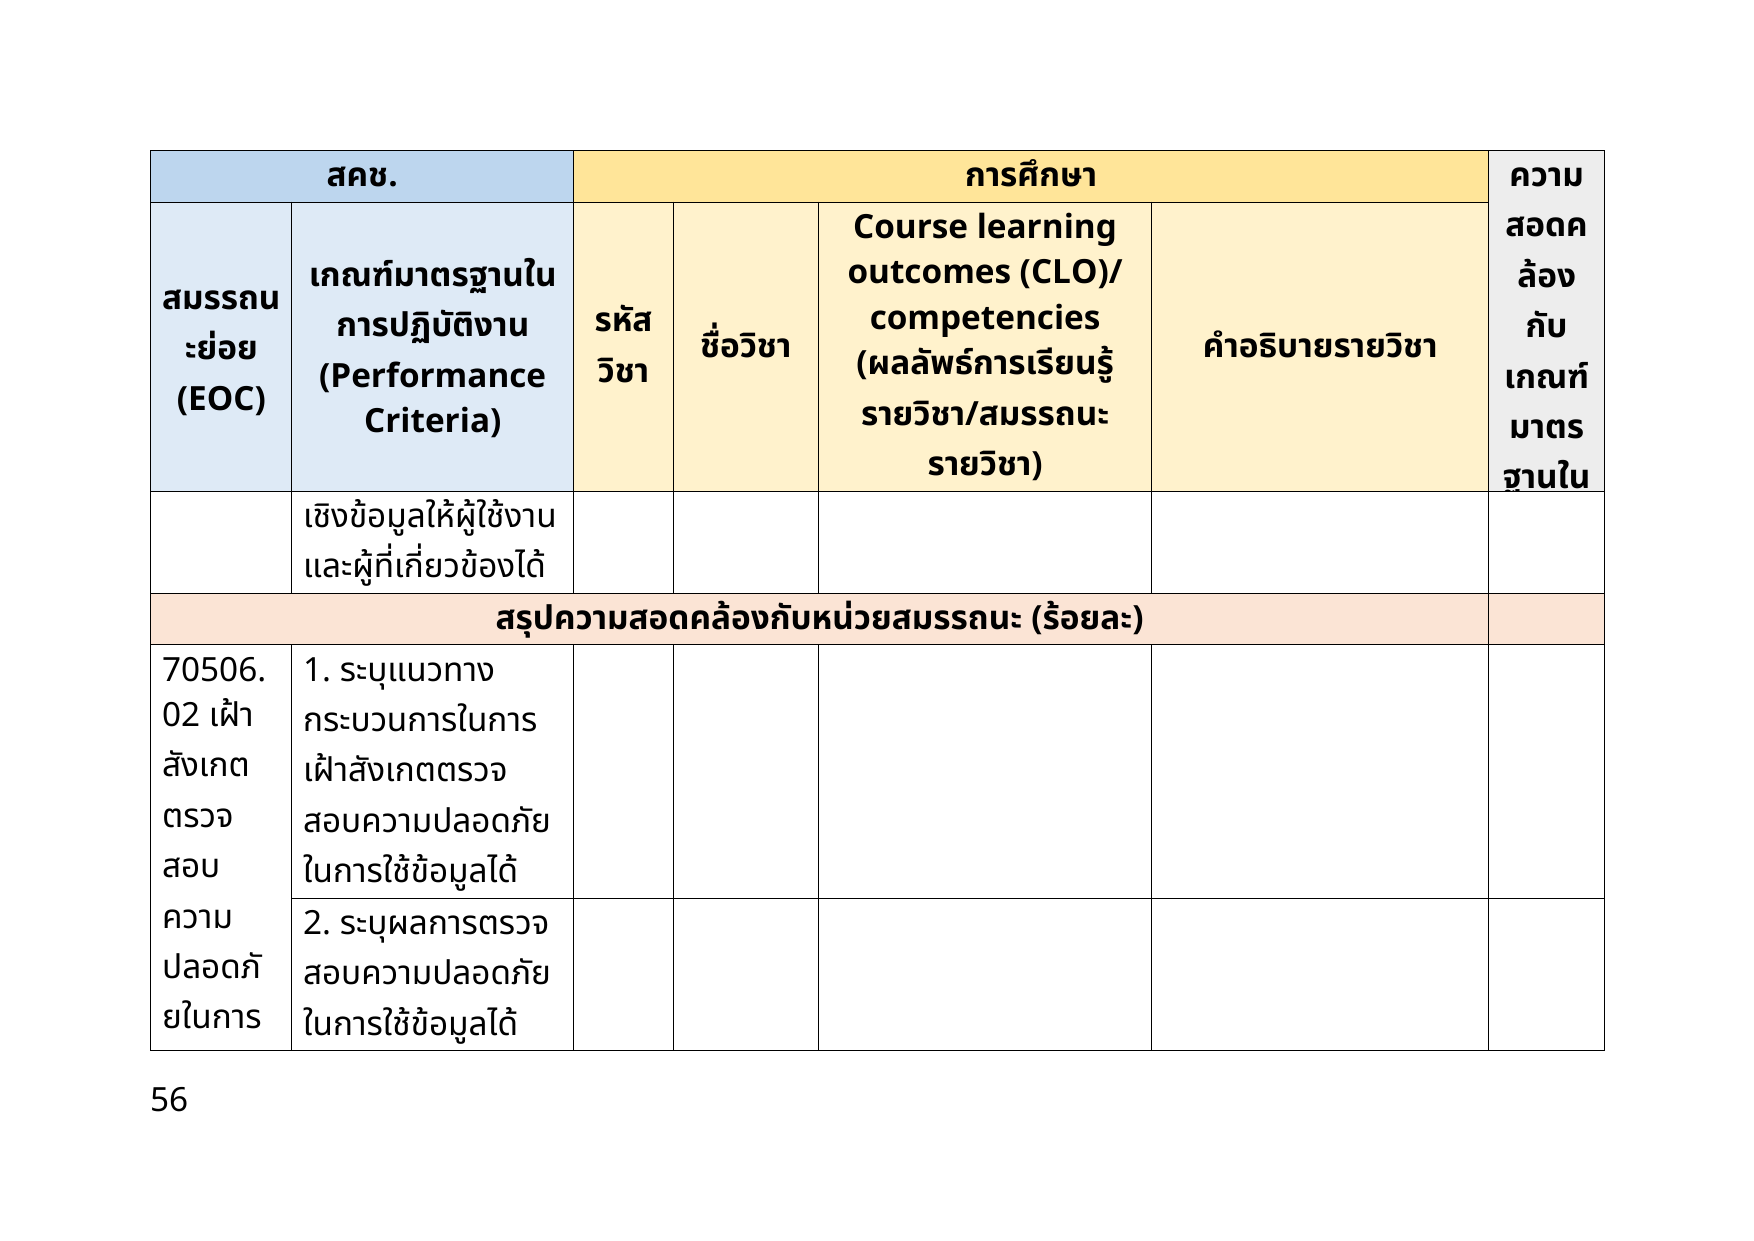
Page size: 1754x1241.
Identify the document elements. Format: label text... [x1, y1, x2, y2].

table_cell [1489, 899, 1604, 1050]
table_header สคช. [151, 151, 573, 202]
table_cell 4. ถ่ายทอดความรู้ด้านความปลอดภัยเชิงข้อมูลให้ผู้ใช้งานและผู้ที่เกี่ยวข้องได้ [292, 492, 573, 593]
table_cell [1152, 899, 1488, 1050]
table_cell สรุปความสอดคล้องกับหน่วยสมรรถนะ (ร้อยละ) [151, 594, 1488, 644]
table_cell [819, 645, 1151, 898]
table_cell [1489, 594, 1604, 644]
table_cell [574, 492, 673, 593]
table_cell [674, 899, 818, 1050]
table_cell เกณฑ์มาตรฐานในการปฏิบัติงาน (Performance Criteria) [292, 203, 573, 491]
table_cell 2. ระบุผลการตรวจสอบความปลอดภัยในการใช้ข้อมูลได้ [292, 899, 573, 1050]
table_cell ชื่อวิชา [674, 203, 818, 491]
table_cell [674, 492, 818, 593]
table_cell [1489, 492, 1604, 593]
table_cell สมรรถนะย่อย (EOC) [151, 203, 291, 491]
table_cell Course learning outcomes (CLO)/ competencies (ผลลัพธ์การเรียนรู้รายวิชา/สมรรถนะรายวิชา) [819, 203, 1151, 491]
table_header การศึกษา [574, 151, 1488, 202]
table_cell [574, 645, 673, 898]
table_cell [674, 645, 818, 898]
table_cell คำอธิบายรายวิชา [1152, 203, 1488, 491]
table_cell 1. ระบุแนวทางกระบวนการในการเฝ้าสังเกตตรวจสอบความปลอดภัยในการใช้ข้อมูลได้ [292, 645, 573, 898]
table_header ความสอดคล้องกับเกณฑ์มาตรฐานในการปฏิบัติงาน (ร้อยละ) [1489, 151, 1604, 491]
table_cell 70506.02 เฝ้าสังเกตตรวจสอบความปลอดภัยในการใช้ข้อมูล [151, 645, 291, 1050]
table_cell รหัสวิชา [574, 203, 673, 491]
table_cell [819, 492, 1151, 593]
table_cell [1152, 645, 1488, 898]
table_cell [819, 899, 1151, 1050]
table_cell [1152, 492, 1488, 593]
table_cell [1489, 645, 1604, 898]
table_cell [574, 899, 673, 1050]
